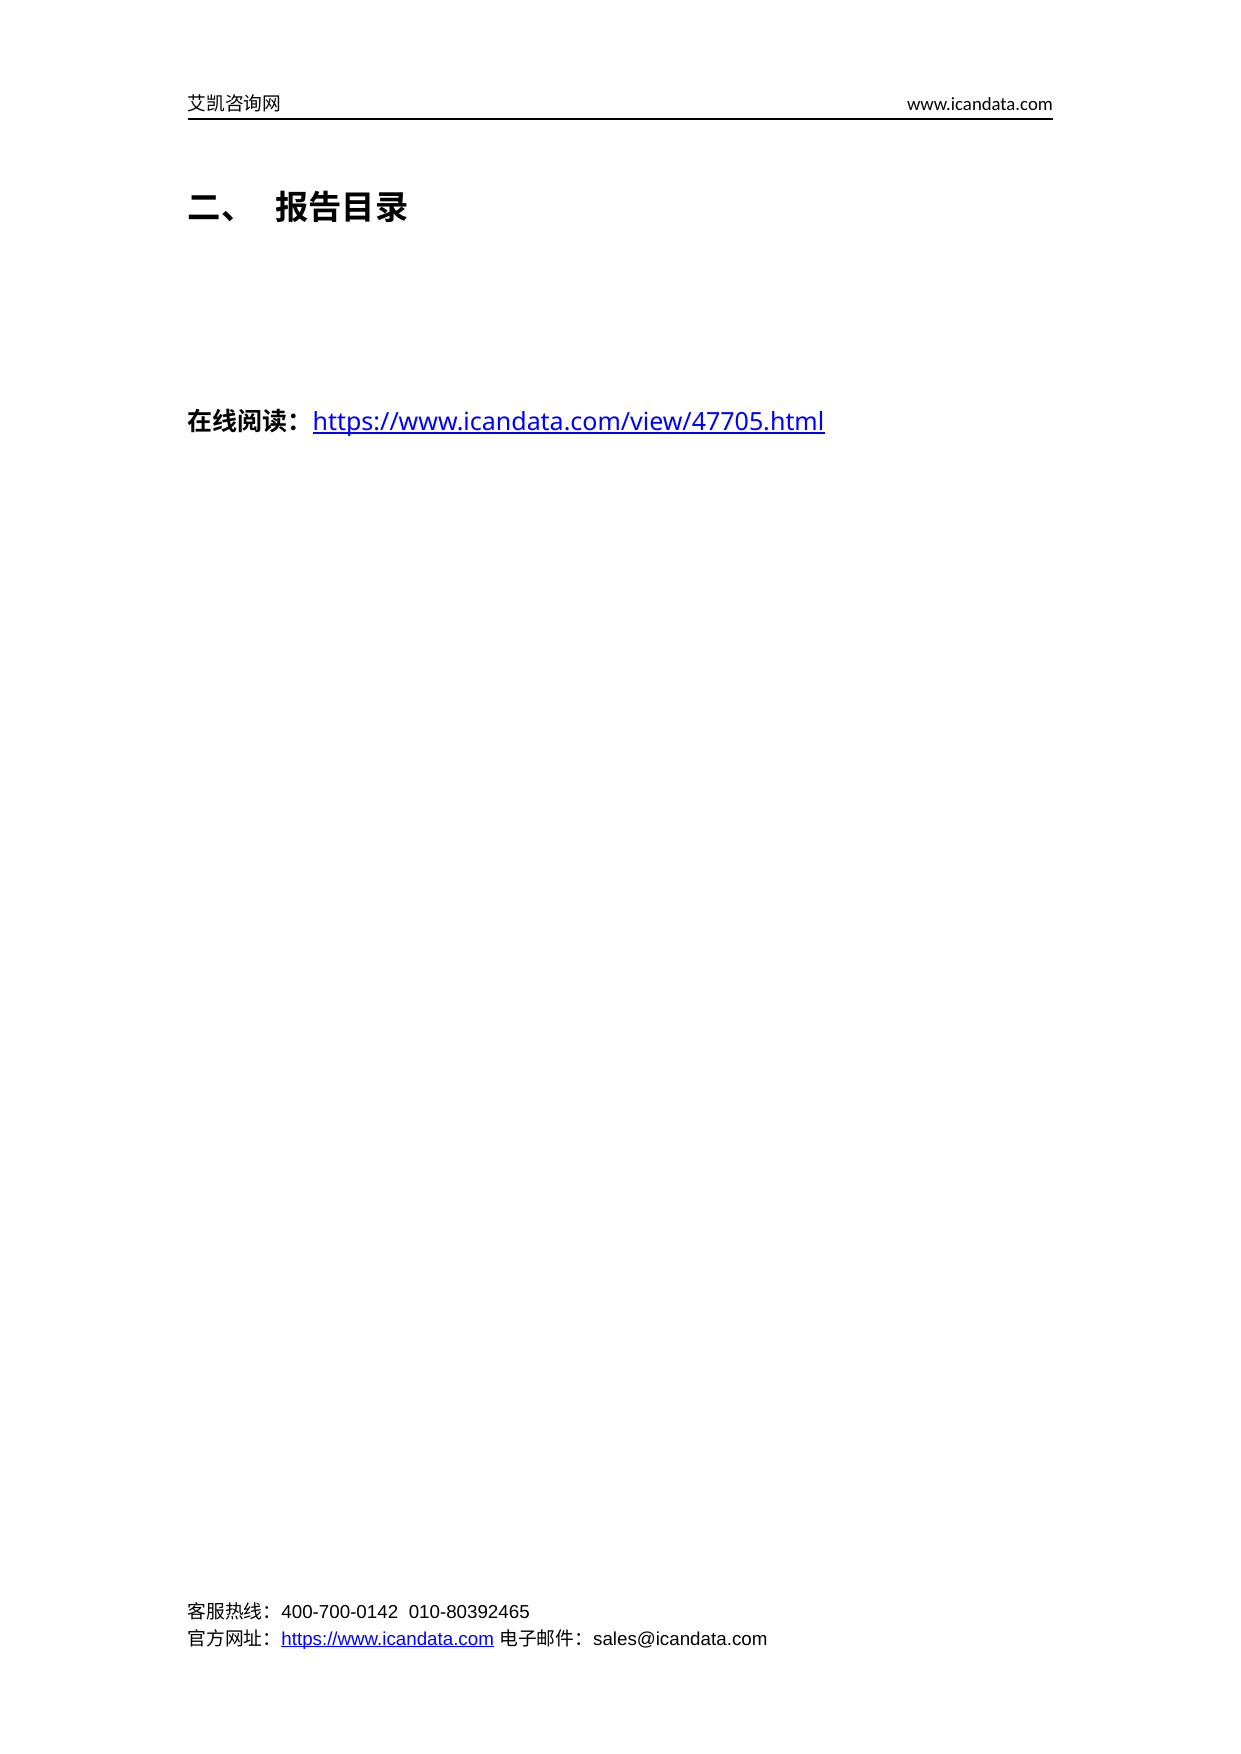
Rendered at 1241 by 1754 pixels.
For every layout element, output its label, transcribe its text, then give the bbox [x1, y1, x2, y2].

text 在线阅读：https://www.icandata.com/view/47705.html [187, 387, 1053, 452]
subtitle 报告目录 [187, 172, 1053, 237]
